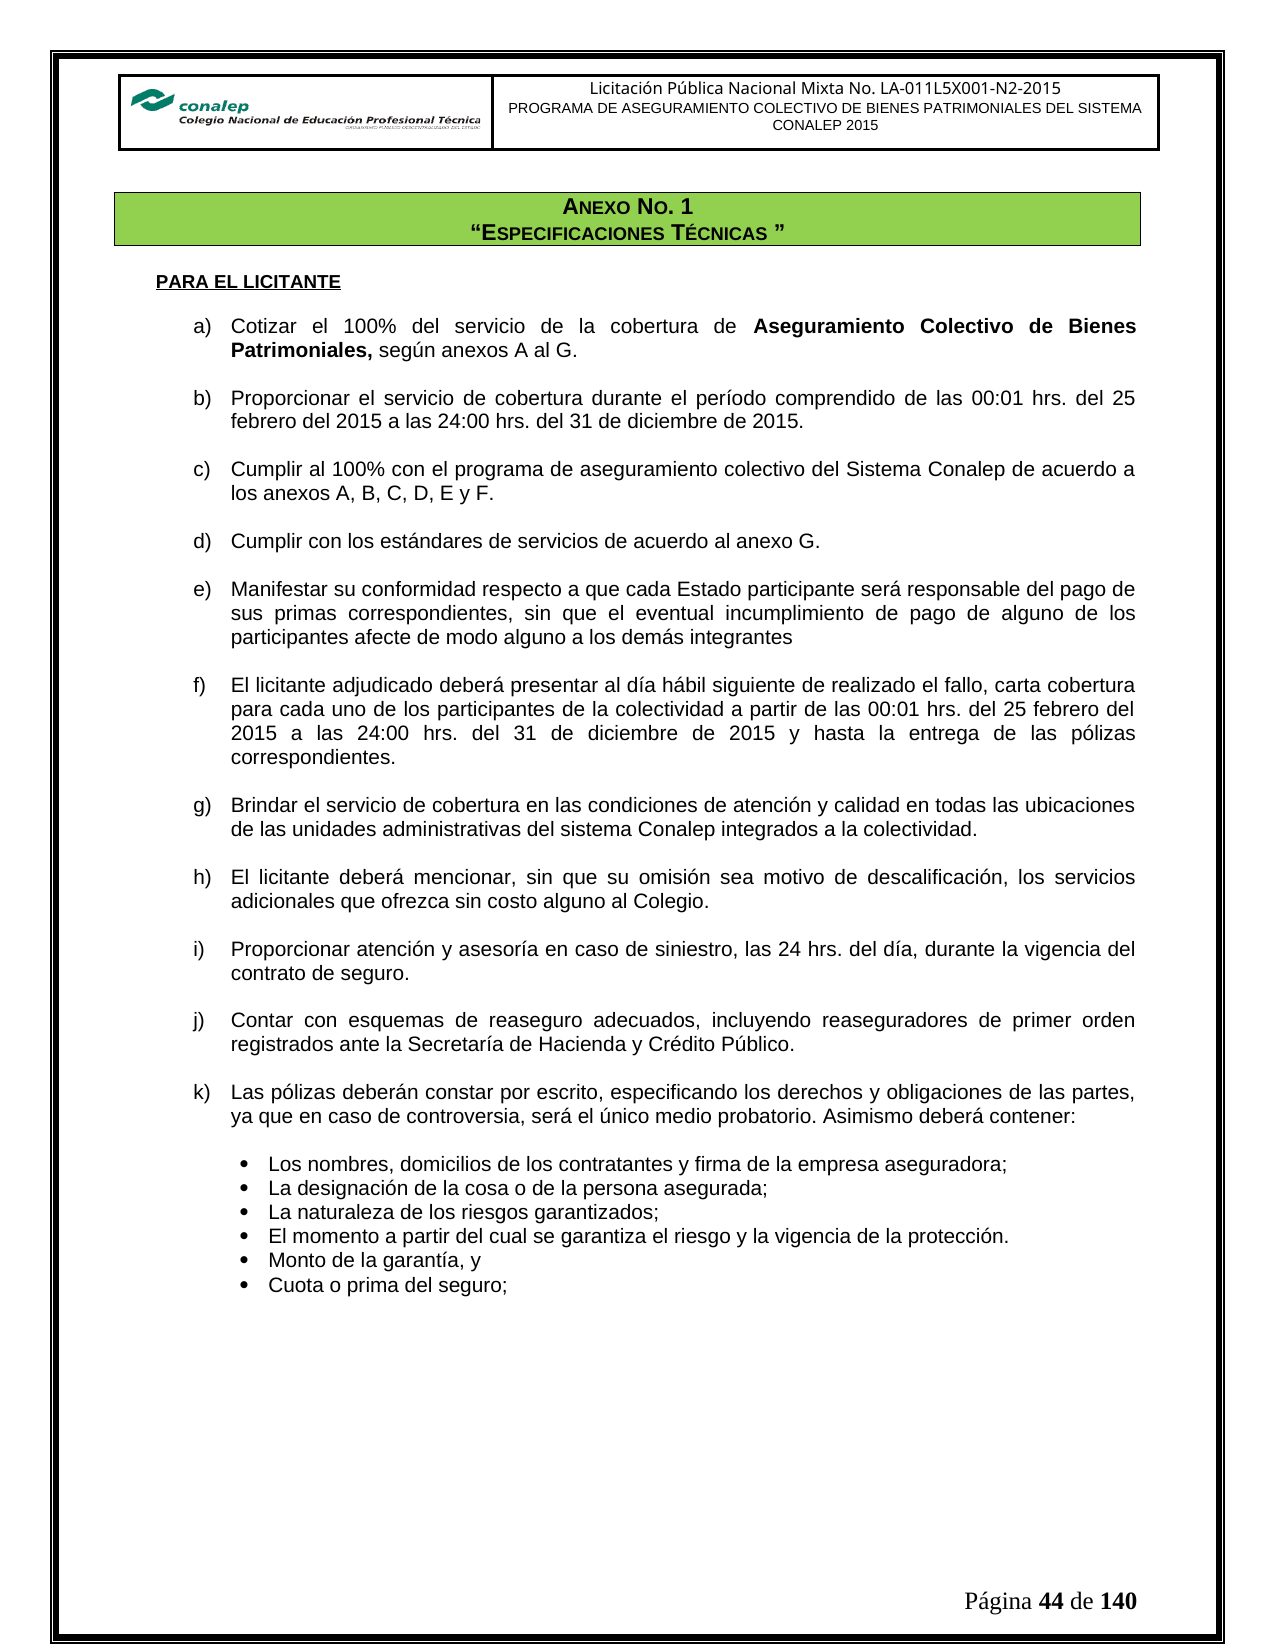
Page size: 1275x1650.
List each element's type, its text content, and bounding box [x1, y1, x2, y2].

list El licitante adjudicado deberá presentar al día hábil siguiente de realizado el fallo, carta cobertura para cada uno de los participantes de la colectividad a partir de las 00:01 hrs. del 25 febrero del 2015 a las 24:00 hrs. del 31 de diciembre de 2015 y hasta la entrega de las pólizas correspondientes. [193, 673, 1137, 769]
list Cumplir al 100% con el programa de aseguramiento colectivo del Sistema Conalep de acuerdo a los anexos A, B, C, D, E y F. [193, 457, 1137, 505]
picture [130, 89, 481, 129]
list Proporcionar atención y asesoría en caso de siniestro, las 24 hrs. del día, durante la vigencia del contrato de seguro. [193, 936, 1137, 984]
list Monto de la garantía, y [240, 1248, 1137, 1272]
list Las pólizas deberán constar por escrito, especificando los derechos y obligaciones de las partes, ya que en caso de controversia, será el único medio probatorio. Asimismo deberá contener: [193, 1080, 1137, 1128]
list Cumplir con los estándares de servicios de acuerdo al anexo G. [193, 529, 1137, 553]
list Proporcionar el servicio de cobertura durante el período comprendido de las 00:01 hrs. del 25 febrero del 2015 a las 24:00 hrs. del 31 de diciembre de 2015. [193, 385, 1137, 433]
list Brindar el servicio de cobertura en las condiciones de atención y calidad en todas las ubicaciones de las unidades administrativas del sistema Conalep integrados a la colectividad. [193, 793, 1137, 841]
table_header Anexo No. 1 “Especificaciones Técnicas ” [115, 193, 1140, 245]
list Cotizar el 100% del servicio de la cobertura de Aseguramiento Colectivo de Bienes Patrimoniales, según anexos A al G. [193, 313, 1137, 361]
list Manifestar su conformidad respecto a que cada Estado participante será responsable del pago de sus primas correspondientes, sin que el eventual incumplimiento de pago de alguno de los participantes afecte de modo alguno a los demás integrantes [193, 577, 1137, 649]
list Los nombres, domicilios de los contratantes y firma de la empresa aseguradora; [240, 1152, 1137, 1176]
list Cuota o prima del seguro; [240, 1272, 1137, 1296]
list El momento a partir del cual se garantiza el riesgo y la vigencia de la protección. [240, 1224, 1137, 1248]
list La naturaleza de los riesgos garantizados; [240, 1200, 1137, 1224]
list El licitante deberá mencionar, sin que su omisión sea motivo de descalificación, los servicios adicionales que ofrezca sin costo alguno al Colegio. [193, 864, 1137, 912]
list Contar con esquemas de reaseguro adecuados, incluyendo reaseguradores de primer orden registrados ante de Hacienda y Crédito Público. [193, 1008, 1137, 1056]
text PARA EL LICITANTE [156, 270, 1137, 292]
list La designación de la cosa o de la persona asegurada; [240, 1176, 1137, 1200]
